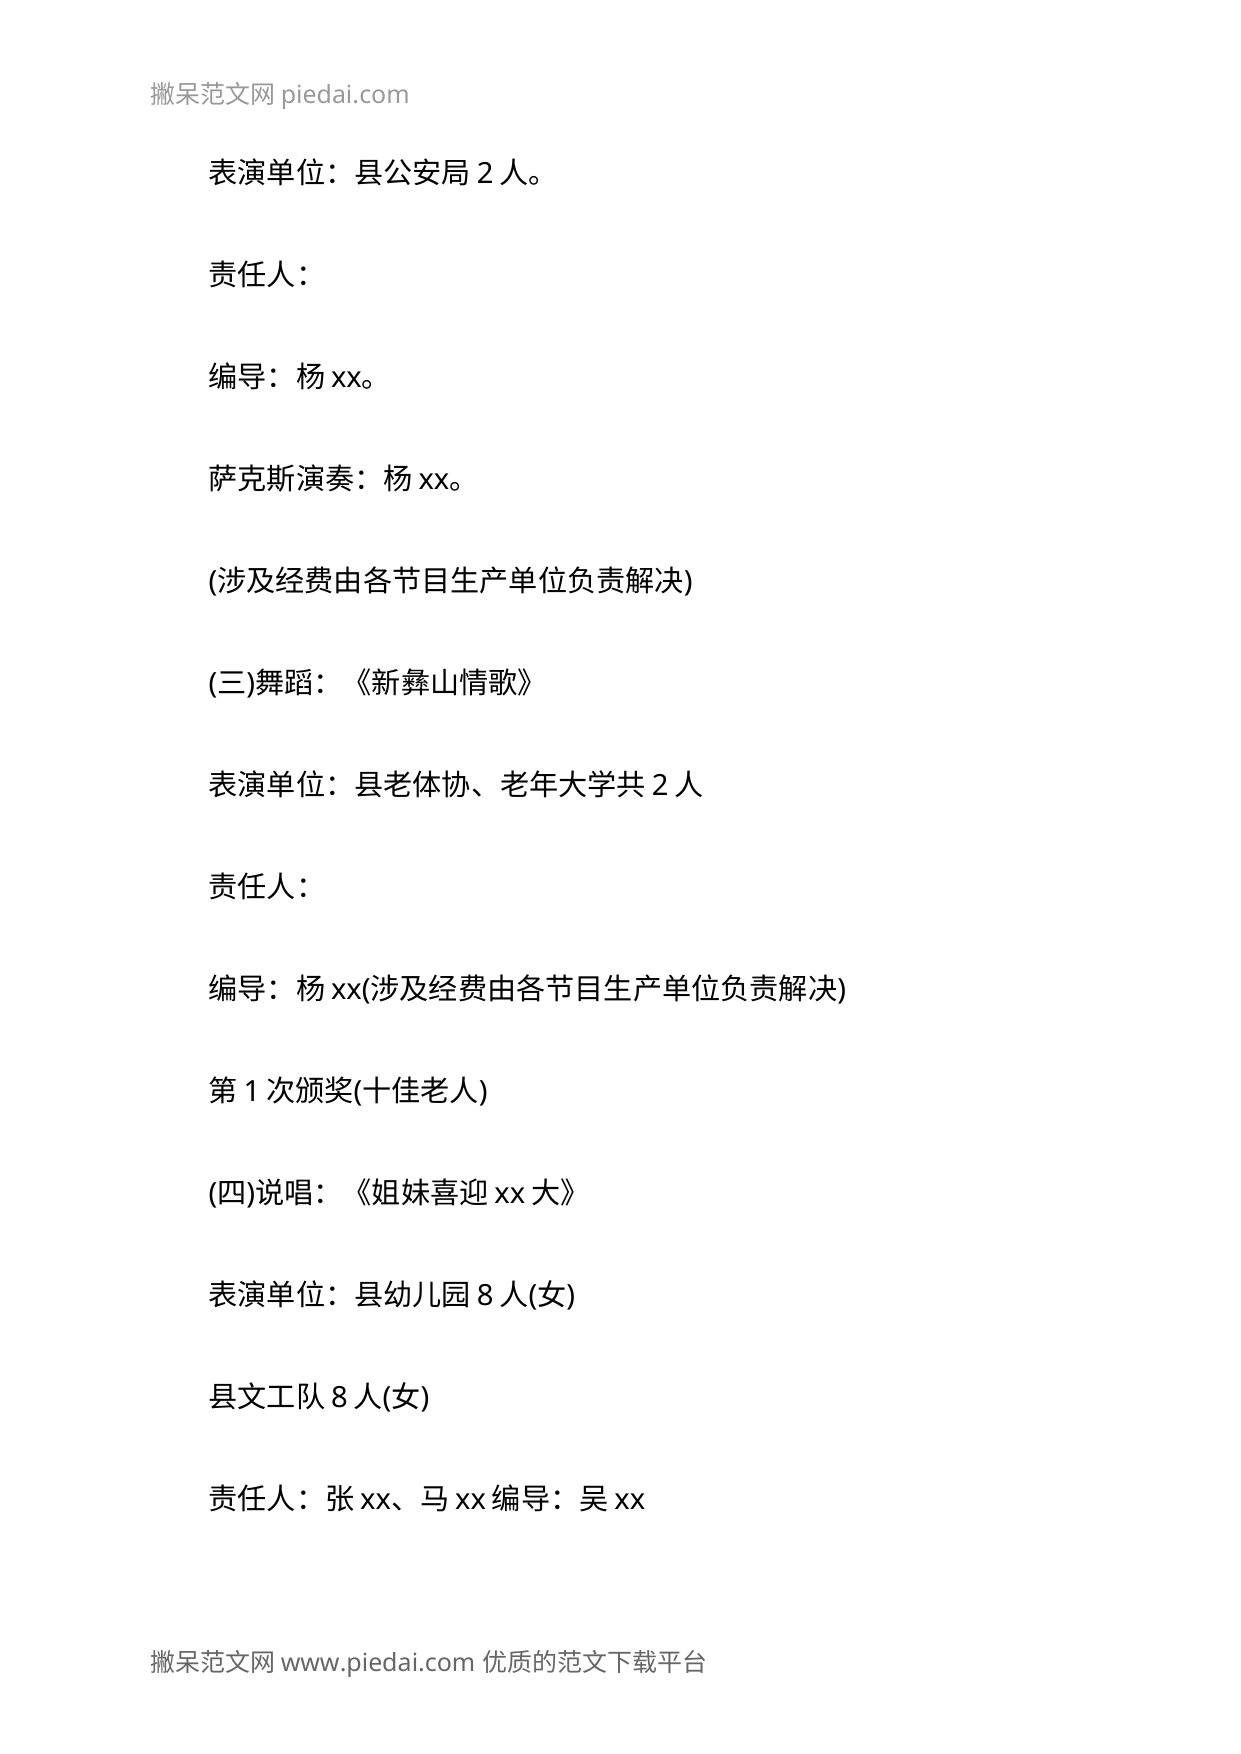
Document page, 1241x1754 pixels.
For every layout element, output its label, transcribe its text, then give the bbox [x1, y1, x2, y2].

text (四)说唱：《姐妹喜迎xx大》 [150, 1169, 1090, 1212]
text 责任人： [150, 252, 1090, 294]
text 第1次颁奖(十佳老人) [150, 1067, 1090, 1110]
text 表演单位：县老体协、老年大学共2人 [150, 762, 1090, 804]
text (三)舞蹈：《新彝山情歌》 [150, 660, 1090, 702]
text 表演单位：县幼儿园8人(女) [150, 1271, 1090, 1314]
text 县文工队8人(女) [150, 1373, 1090, 1416]
text (涉及经费由各节目生产单位负责解决) [150, 558, 1090, 600]
text 编导：杨xx(涉及经费由各节目生产单位负责解决) [150, 965, 1090, 1008]
text 编导：杨xx。 [150, 354, 1090, 396]
text 责任人：张xx、马xx编导：吴xx [150, 1475, 1090, 1518]
text 萨克斯演奏：杨xx。 [150, 456, 1090, 498]
text 责任人： [150, 864, 1090, 906]
text 表演单位：县公安局2人。 [150, 150, 1090, 192]
